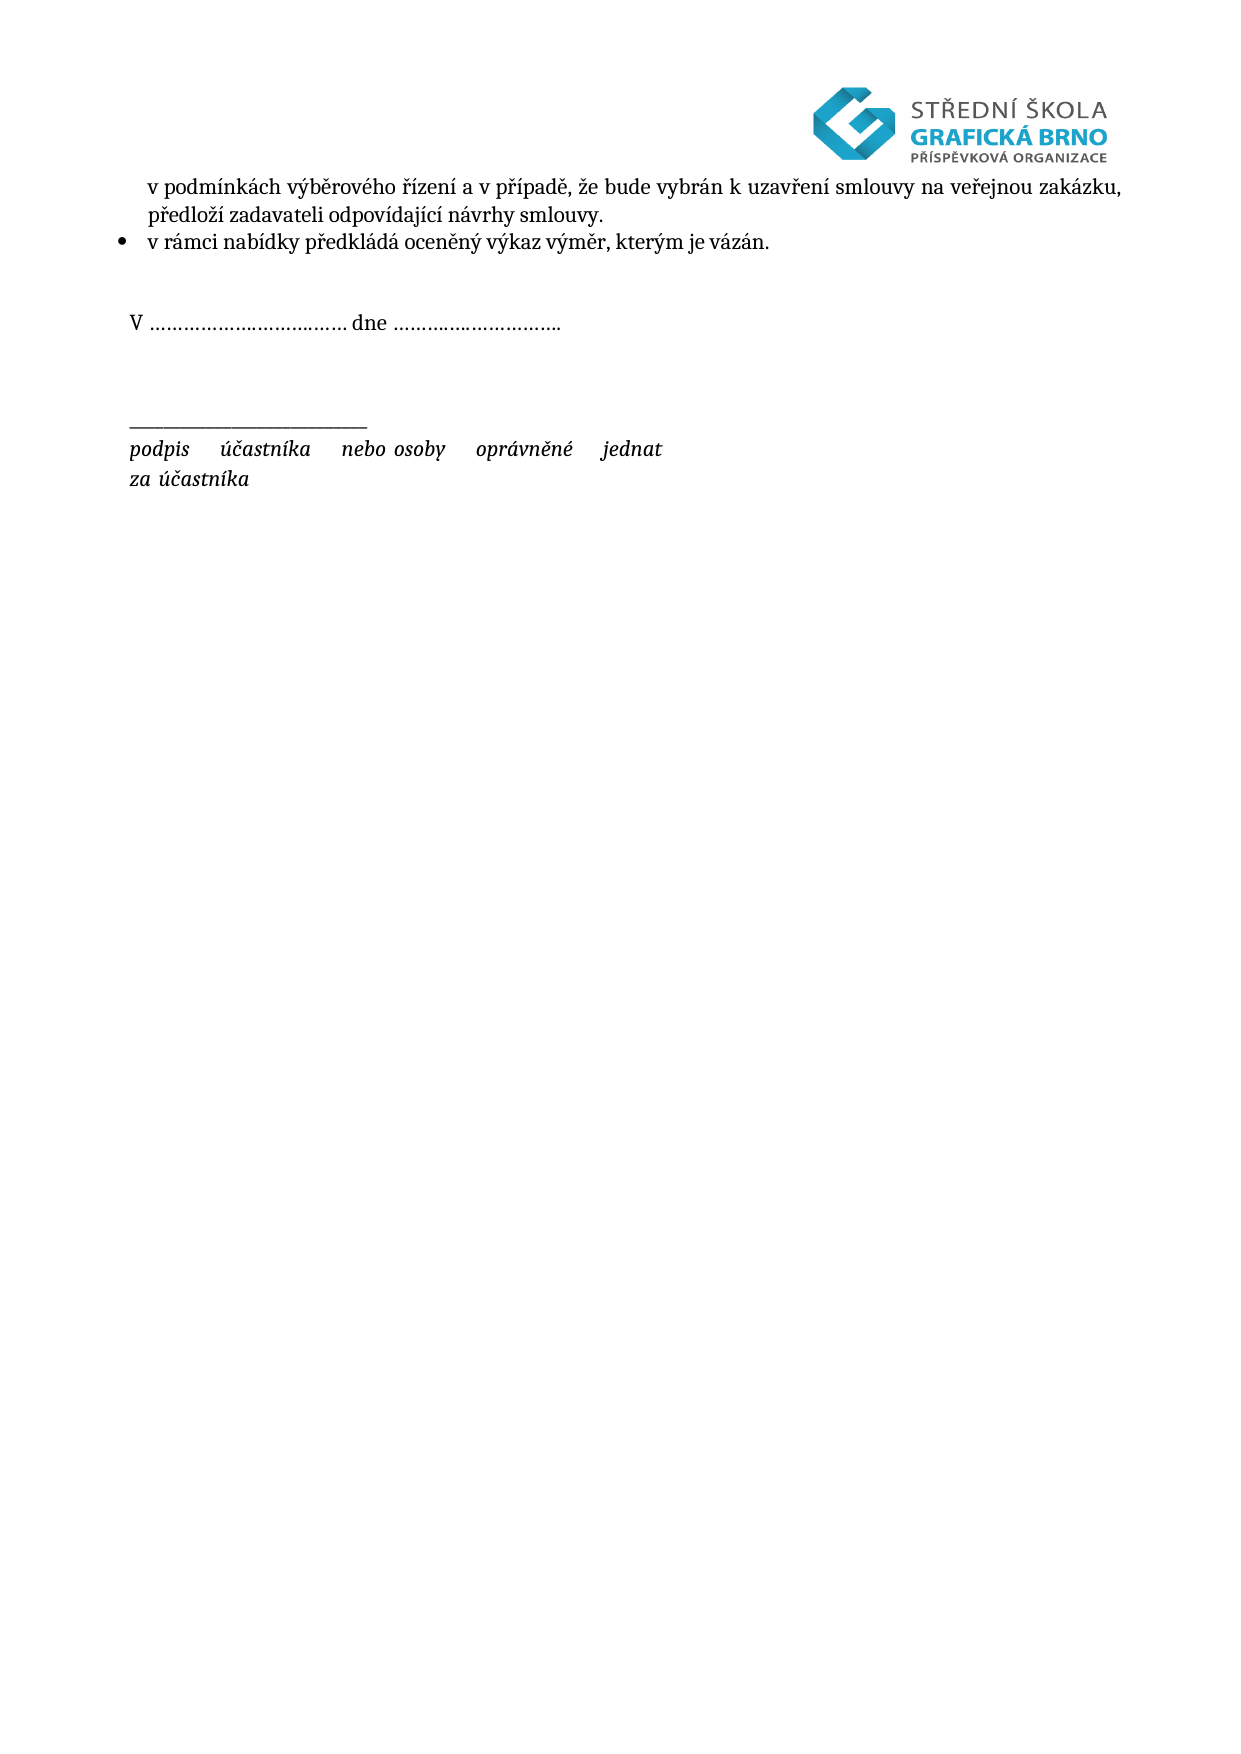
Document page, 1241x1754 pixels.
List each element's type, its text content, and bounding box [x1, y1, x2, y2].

picture [797, 73, 1123, 174]
table_header V ……………….……….…… dne ……….….……………. ____________________________ podpis účastníka nebo osoby oprávněné jednat za účastníka [118, 309, 676, 497]
list v rámci nabídky předkládá oceněný výkaz výměr, kterým je vázán. [118, 229, 1122, 255]
